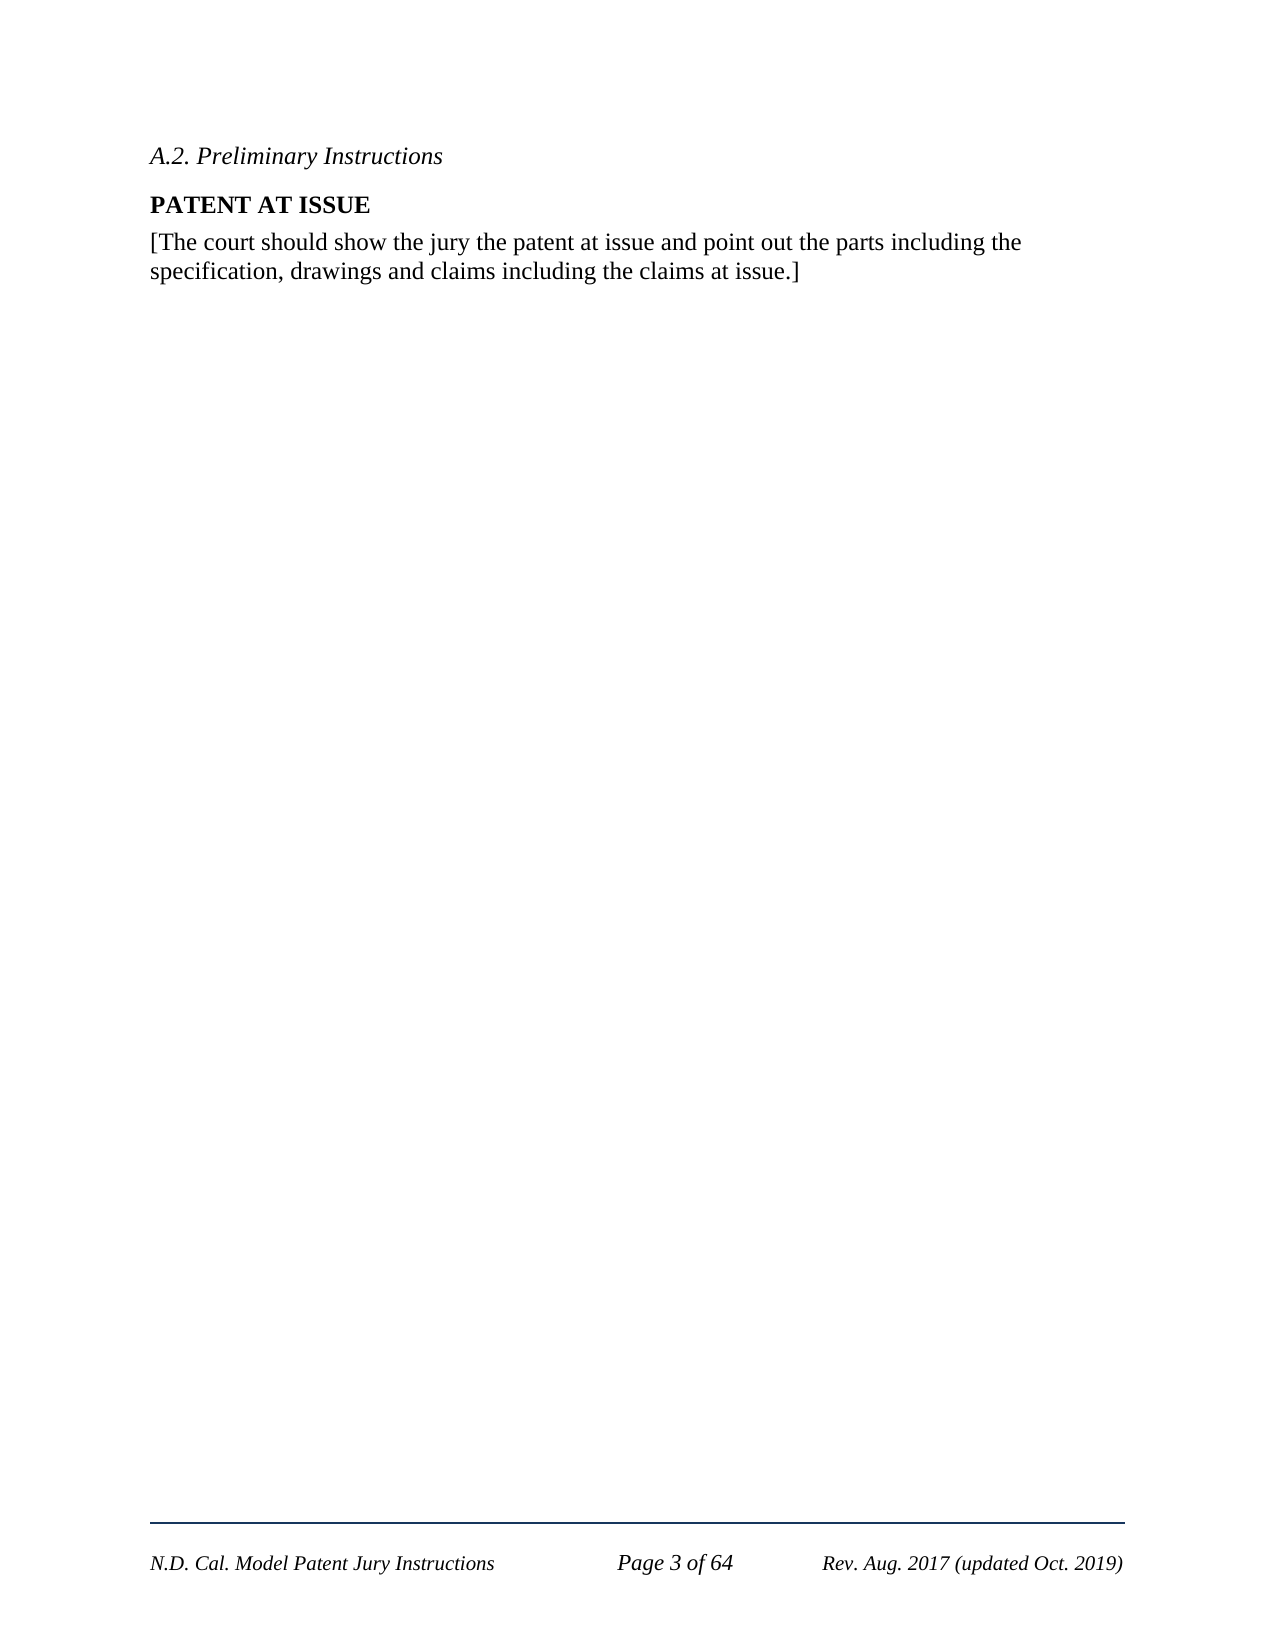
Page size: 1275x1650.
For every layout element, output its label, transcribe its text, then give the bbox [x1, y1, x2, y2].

subtitle PATENT AT ISSUE [150, 190, 1125, 219]
text [The court should show the jury the patent at issue and point out the parts including the specification, drawings and claims including the claims at issue.] [150, 227, 1125, 285]
subtitle A.2. Preliminary Instructions [150, 141, 1125, 169]
